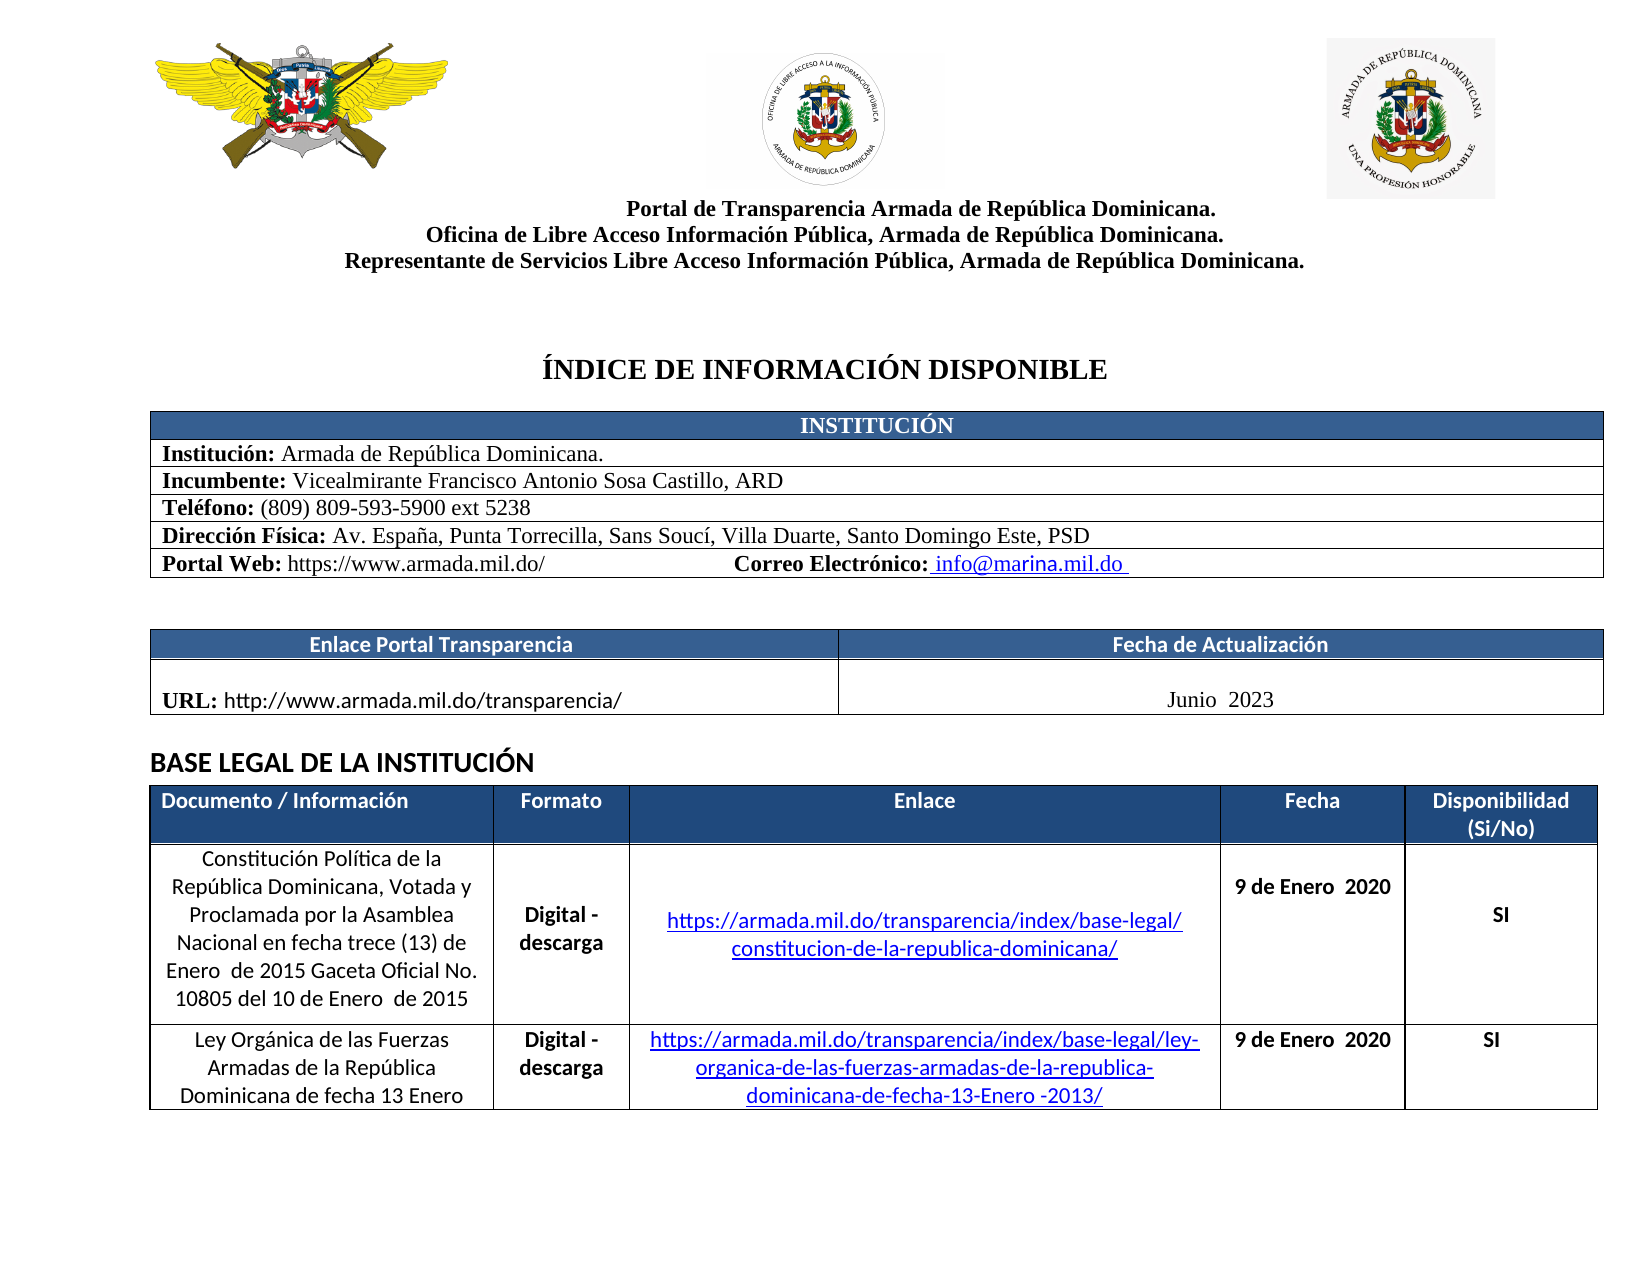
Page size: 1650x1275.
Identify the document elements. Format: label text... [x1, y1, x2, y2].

table_cell Digital -descarga [494, 1025, 629, 1109]
table_cell Institución: Armada de República Dominicana. [151, 440, 1603, 466]
table_cell https://armada.mil.do/transparencia/index/base-legal/ley-organica-de-las-fuerzas-armadas-de-la-republica-dominicana-de-fecha-13-Enero -2013/ [630, 1025, 1220, 1109]
table_cell 9 de Enero 2020 [1221, 1025, 1404, 1109]
picture [134, 31, 469, 175]
table_cell SI [1406, 1025, 1597, 1109]
table_header Enlace [630, 786, 1220, 843]
table_cell Teléfono: (809) 809-593-5900 ext 5238 [151, 495, 1603, 521]
table_header INSTITUCIÓN [151, 412, 1603, 439]
table_header Fecha [1221, 786, 1404, 843]
table_cell https://armada.mil.do/transparencia/index/base-legal/constitucion-de-la-republica-dominicana/ [630, 845, 1220, 1024]
table_header Documento / Información [151, 786, 493, 843]
table_header Fecha de Actualización [839, 630, 1603, 658]
text BASE LEGAL DE LA INSTITUCIÓN [150, 744, 1500, 780]
picture [705, 53, 945, 189]
table_cell 9 de Enero 2020 [1221, 845, 1404, 1024]
table_cell Digital -descarga [494, 845, 629, 1024]
picture [1326, 38, 1496, 199]
table_header Formato [494, 786, 629, 843]
table_cell Dirección Física: Av. España, Punta Torrecilla, Sans Soucí, Villa Duarte, Santo Domingo Este, PSD [151, 522, 1603, 548]
table_cell Junio 2023 [839, 660, 1603, 714]
table_cell URL: http://www.armada.mil.do/transparencia/ [151, 660, 838, 714]
table_cell Incumbente: Vicealmirante Francisco Antonio Sosa Castillo, ARD [151, 467, 1603, 493]
table_cell SI [1406, 845, 1597, 1024]
table_cell Constitución Política de la República Dominicana, Votada y Proclamada por la Asamblea Nacional en fecha trece (13) de Enero de 2015 Gaceta Oficial No. 10805 del 10 de Enero de 2015 [151, 845, 493, 1024]
text ÍNDICE DE INFORMACIÓN DISPONIBLE [150, 352, 1500, 385]
table_header Enlace Portal Transparencia [151, 630, 838, 658]
table_cell Portal Web: https://www.armada.mil.do/ Correo Electrónico: info@marina.mil.do [151, 549, 1603, 577]
table_cell Ley Orgánica de las Fuerzas Armadas de la República Dominicana de fecha 13 Enero 2013 [151, 1025, 493, 1109]
table_header Disponibilidad (Si/No) [1406, 786, 1597, 843]
